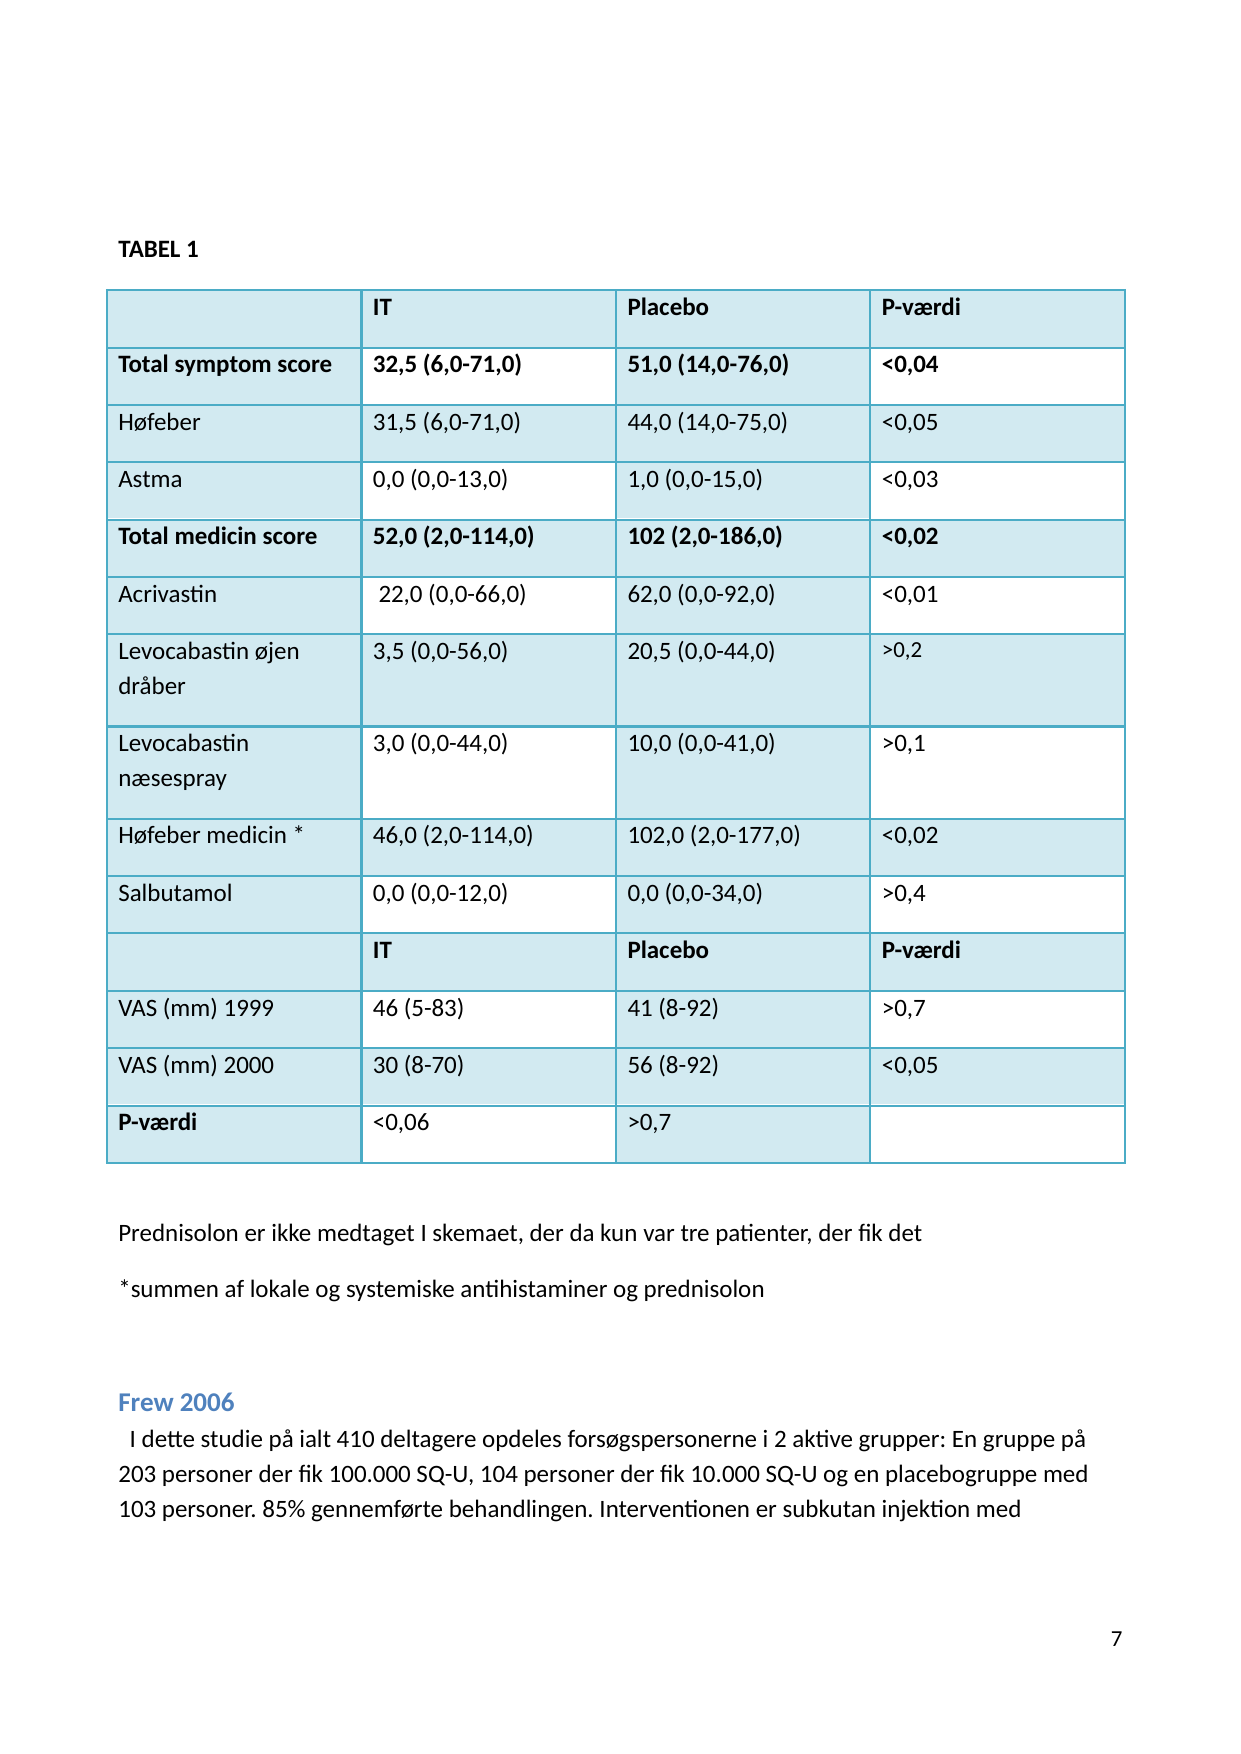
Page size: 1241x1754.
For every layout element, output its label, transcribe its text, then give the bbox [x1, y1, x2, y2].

table_header IT [363, 291, 615, 347]
subtitle Frew 2006 [118, 1385, 1122, 1418]
table_cell 52,0 (2,0-114,0) [363, 521, 615, 576]
table_cell IT [363, 934, 615, 990]
table_cell 3,5 (0,0-56,0) [363, 635, 615, 725]
table_cell >0,2 [871, 635, 1124, 725]
table_cell 20,5 (0,0-44,0) [617, 635, 869, 725]
text Prednisolon er ikke medtaget I skemaet, der da kun var tre patienter, der fik det [118, 1217, 1122, 1248]
table_cell 30 (8-70) [363, 1049, 615, 1104]
table_cell 31,5 (6,0-71,0) [363, 406, 615, 461]
table_cell 0,0 (0,0-12,0) [363, 877, 615, 932]
table_cell VAS (mm) 1999 [108, 992, 360, 1047]
table_cell Astma [108, 463, 360, 518]
text TABEL 1 [118, 233, 1122, 263]
table_cell <0,05 [871, 1049, 1124, 1104]
table_cell Høfeber medicin * [108, 820, 360, 875]
table_cell >0,1 [871, 728, 1124, 818]
table_cell Placebo [617, 934, 869, 990]
table_cell 56 (8-92) [617, 1049, 869, 1104]
table_cell <0,02 [871, 820, 1124, 875]
text *summen af lokale og systemiske antihistaminer og prednisolon [118, 1273, 1122, 1304]
table_cell <0,05 [871, 406, 1124, 461]
table_cell 0,0 (0,0-34,0) [617, 877, 869, 932]
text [118, 1423, 1122, 1523]
table_cell Salbutamol [108, 877, 360, 932]
table_cell 41 (8-92) [617, 992, 869, 1047]
table_cell P-værdi [108, 1107, 360, 1162]
table_cell Levocabastin næsespray [108, 728, 360, 818]
table_cell 46 (5-83) [363, 992, 615, 1047]
table_cell <0,01 [871, 578, 1124, 633]
table_cell VAS (mm) 2000 [108, 1049, 360, 1104]
table_cell Acrivastin [108, 578, 360, 633]
table_cell Levocabastin øjen dråber [108, 635, 360, 725]
table_header P-værdi [871, 291, 1124, 347]
table_cell 10,0 (0,0-41,0) [617, 728, 869, 818]
table_cell >0,7 [871, 992, 1124, 1047]
table_cell 22,0 (0,0-66,0) [363, 578, 615, 633]
table_cell <0,03 [871, 463, 1124, 518]
table_cell 1,0 (0,0-15,0) [617, 463, 869, 518]
table_cell 32,5 (6,0-71,0) [363, 349, 615, 404]
table_cell 46,0 (2,0-114,0) [363, 820, 615, 875]
table_header [108, 291, 360, 347]
table_cell 44,0 (14,0-75,0) [617, 406, 869, 461]
table_cell >0,7 [617, 1107, 869, 1162]
table_cell >0,4 [871, 877, 1124, 932]
table_cell 62,0 (0,0-92,0) [617, 578, 869, 633]
table_cell Høfeber [108, 406, 360, 461]
table_cell 0,0 (0,0-13,0) [363, 463, 615, 518]
table_cell Total medicin score [108, 521, 360, 576]
table_cell 3,0 (0,0-44,0) [363, 728, 615, 818]
table_cell 102 (2,0-186,0) [617, 521, 869, 576]
table_header Placebo [617, 291, 869, 347]
table_cell <0,06 [363, 1107, 615, 1162]
table_cell Total symptom score [108, 349, 360, 404]
table_cell [871, 1107, 1124, 1162]
table_cell 102,0 (2,0-177,0) [617, 820, 869, 875]
table_cell <0,04 [871, 349, 1124, 404]
table_cell [108, 934, 360, 990]
table_cell <0,02 [871, 521, 1124, 576]
table_cell 51,0 (14,0-76,0) [617, 349, 869, 404]
table_cell P-værdi [871, 934, 1124, 990]
